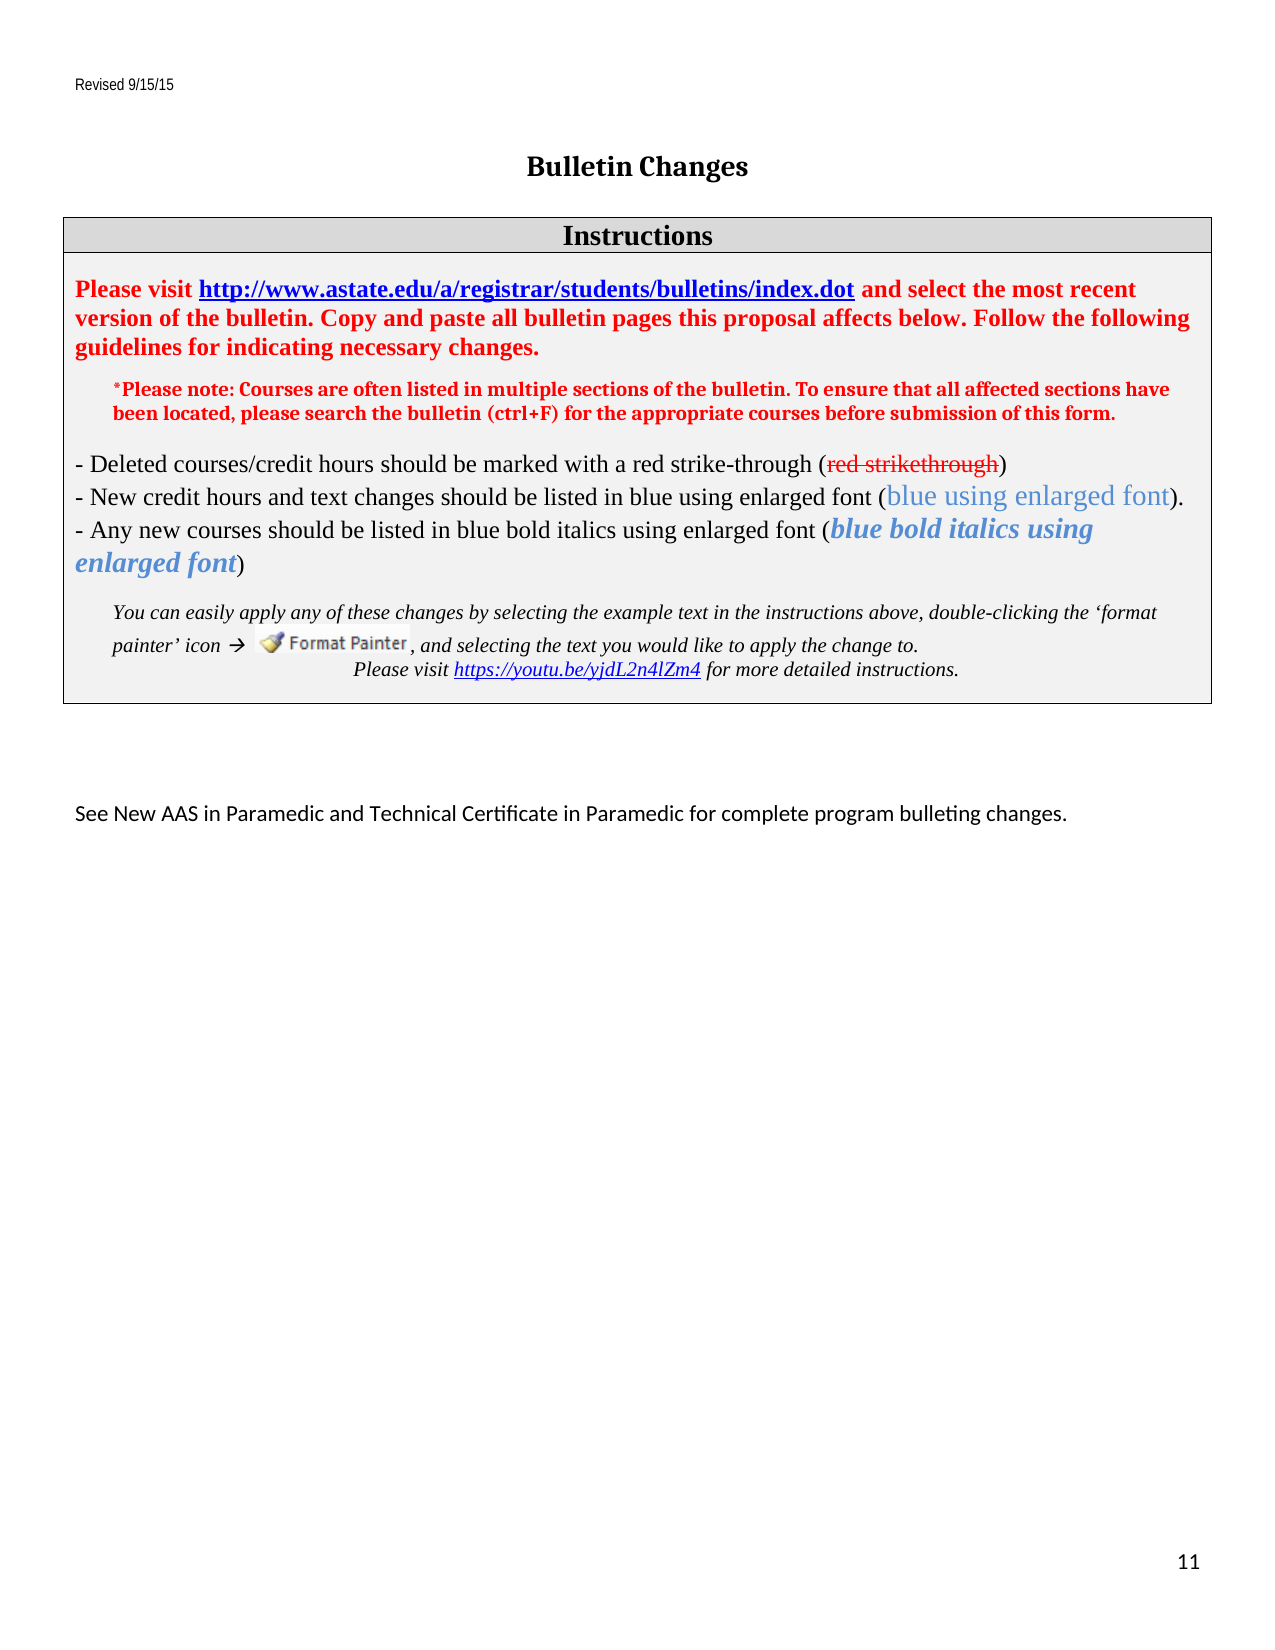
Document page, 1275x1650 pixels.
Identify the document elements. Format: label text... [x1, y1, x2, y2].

table_cell Please visit http://www.astate.edu/a/registrar/students/bulletins/index.dot and select the most recent version of the bulletin. Copy and paste all bulletin pages this proposal affects below. Follow the following guidelines for indicating necessary changes. *Please note: Courses are often listed in multiple sections of the bulletin. To ensure that all affected sections have been located, please search the bulletin (ctrl+F) for the appropriate courses before submission of this form. - Deleted courses/credit hours should be marked with a red strike-through (red strikethrough) - New credit hours and text changes should be listed in blue using enlarged font (blue using enlarged font). - Any new courses should be listed in blue bold italics using enlarged font (blue bold italics using enlarged font) You can easily apply any of these changes by selecting the example text in the instructions above, double-clicking the ‘format painter’ icon , and selecting the text you would like to apply the change to. Please visit https://youtu.be/yjdL2n4lZm4 for more detailed instructions. [64, 253, 1211, 702]
picture [255, 624, 410, 653]
text Bulletin Changes [75, 150, 1200, 183]
table_header Instructions [64, 218, 1211, 252]
